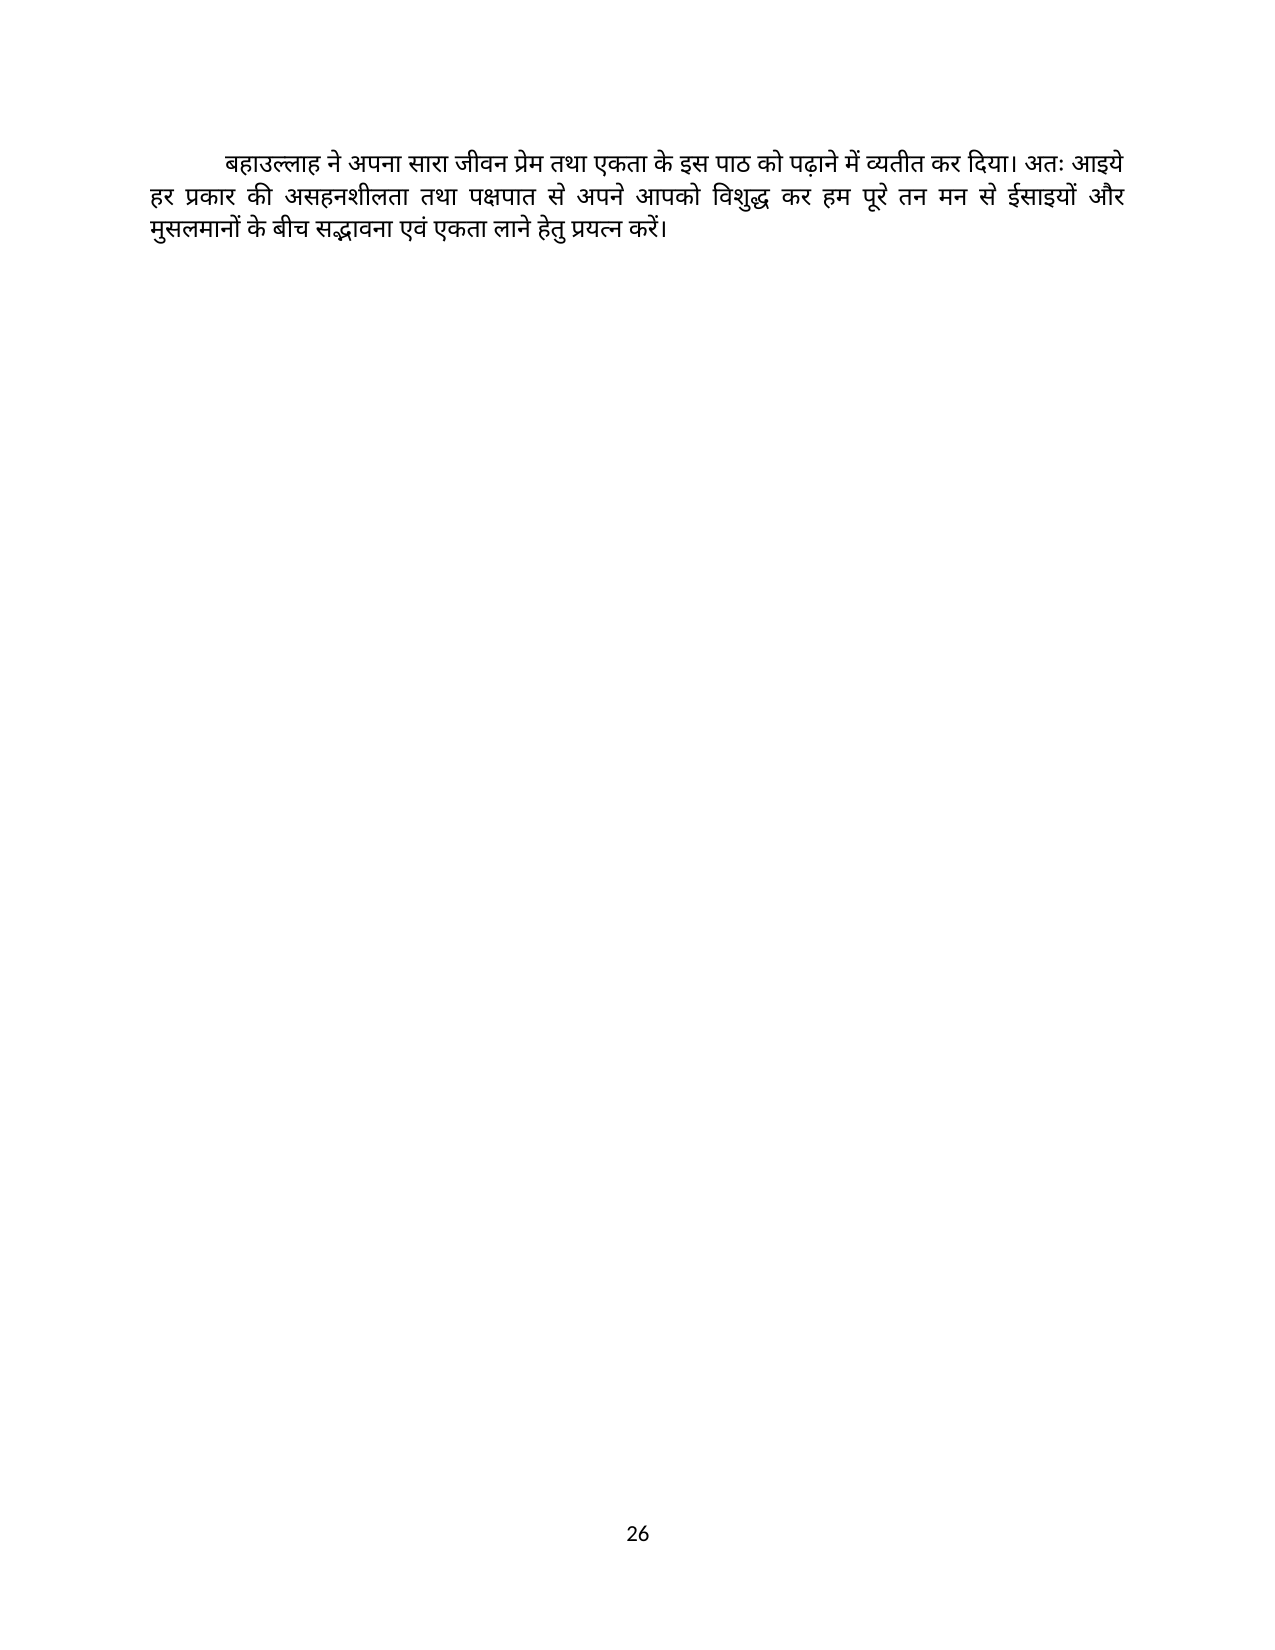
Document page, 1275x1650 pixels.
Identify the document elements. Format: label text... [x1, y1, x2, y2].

text बहाउल्लाह ने अपना सारा जीवन प्रेम तथा एकता के इस पाठ को पढ़ाने में व्यतीत कर दिया। अतः आइये हर प्रकार की असहनशीलता तथा पक्षपात से अपने आपको विशुद्ध कर हम पूरे तन मन से ईसाइयों और मुसलमानों के बीच सद्भावना एवं एकता लाने हेतु प्रयत्न करें। [150, 150, 1125, 248]
